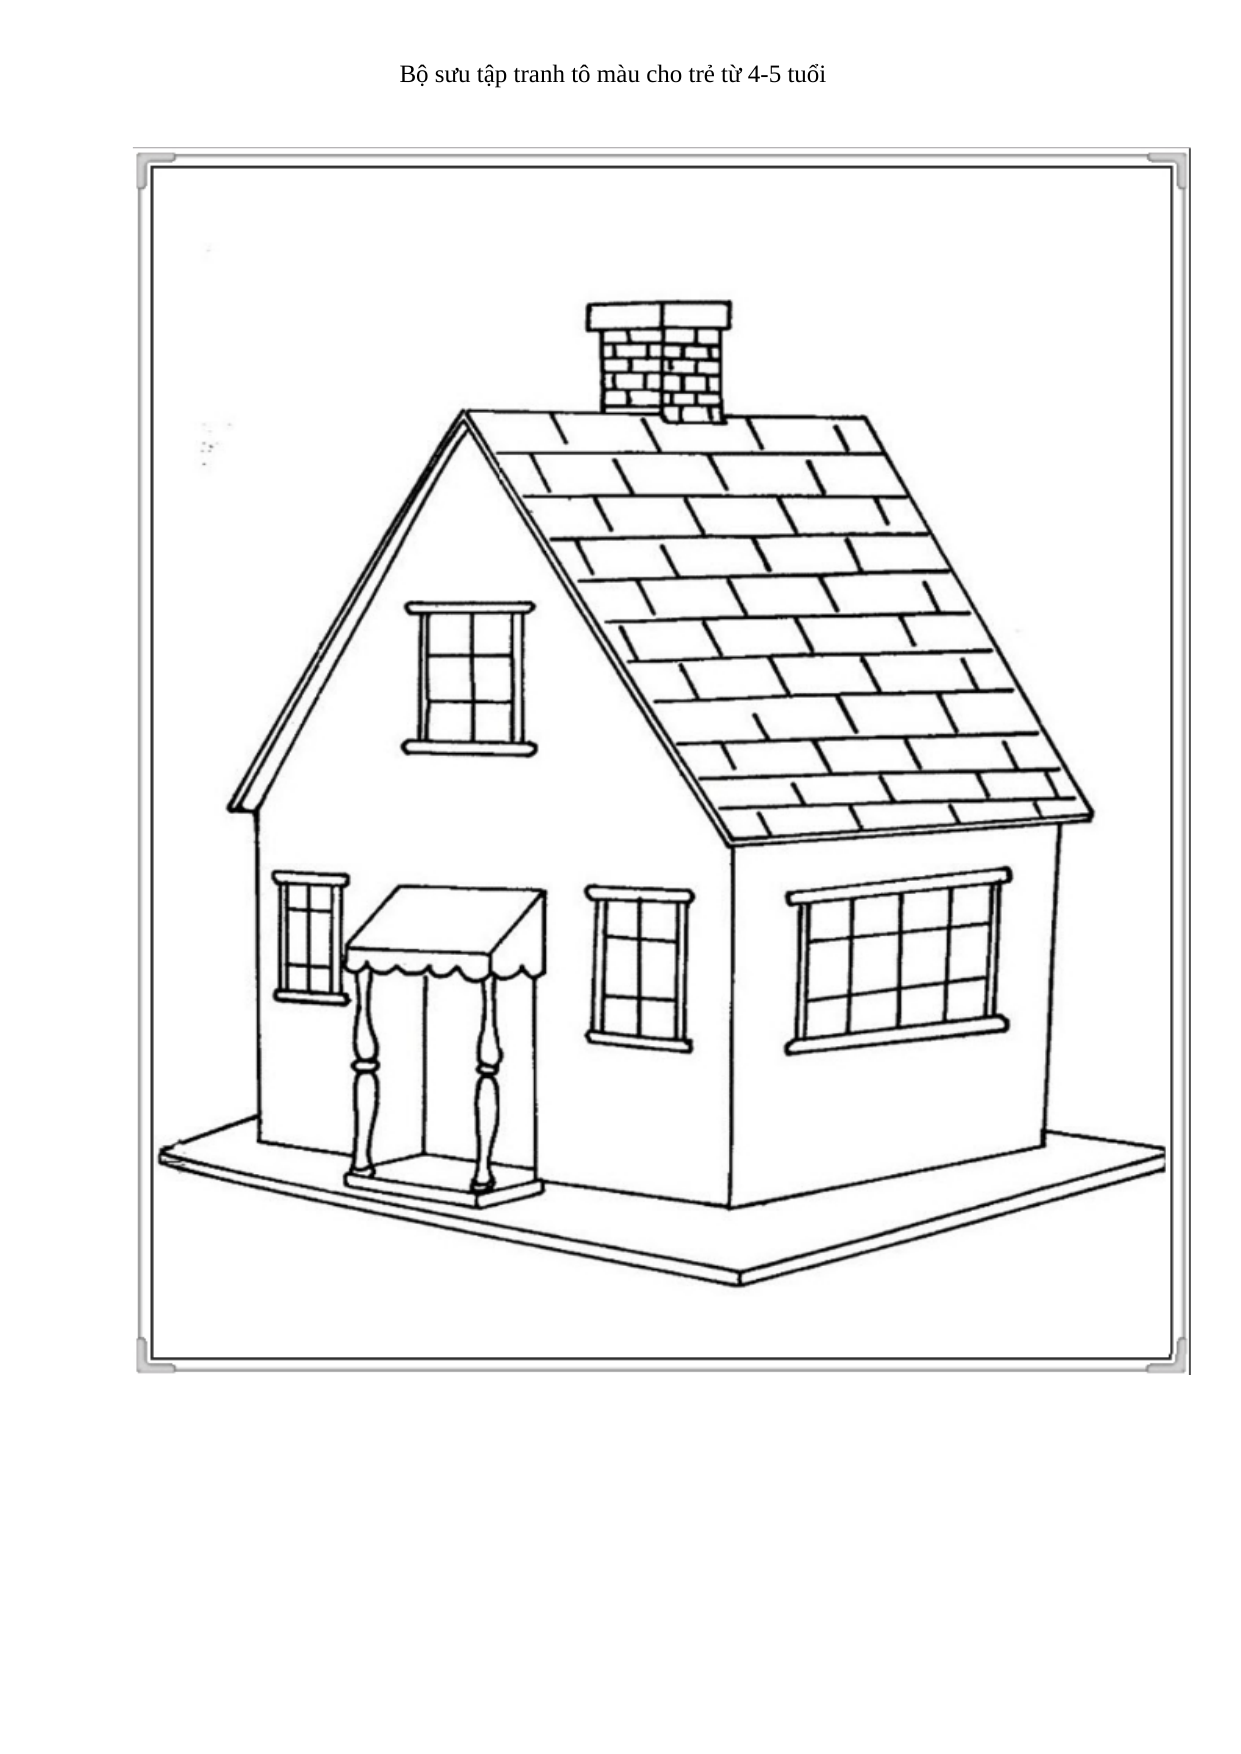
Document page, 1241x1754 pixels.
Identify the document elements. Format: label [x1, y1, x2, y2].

picture [132, 147, 1191, 1375]
